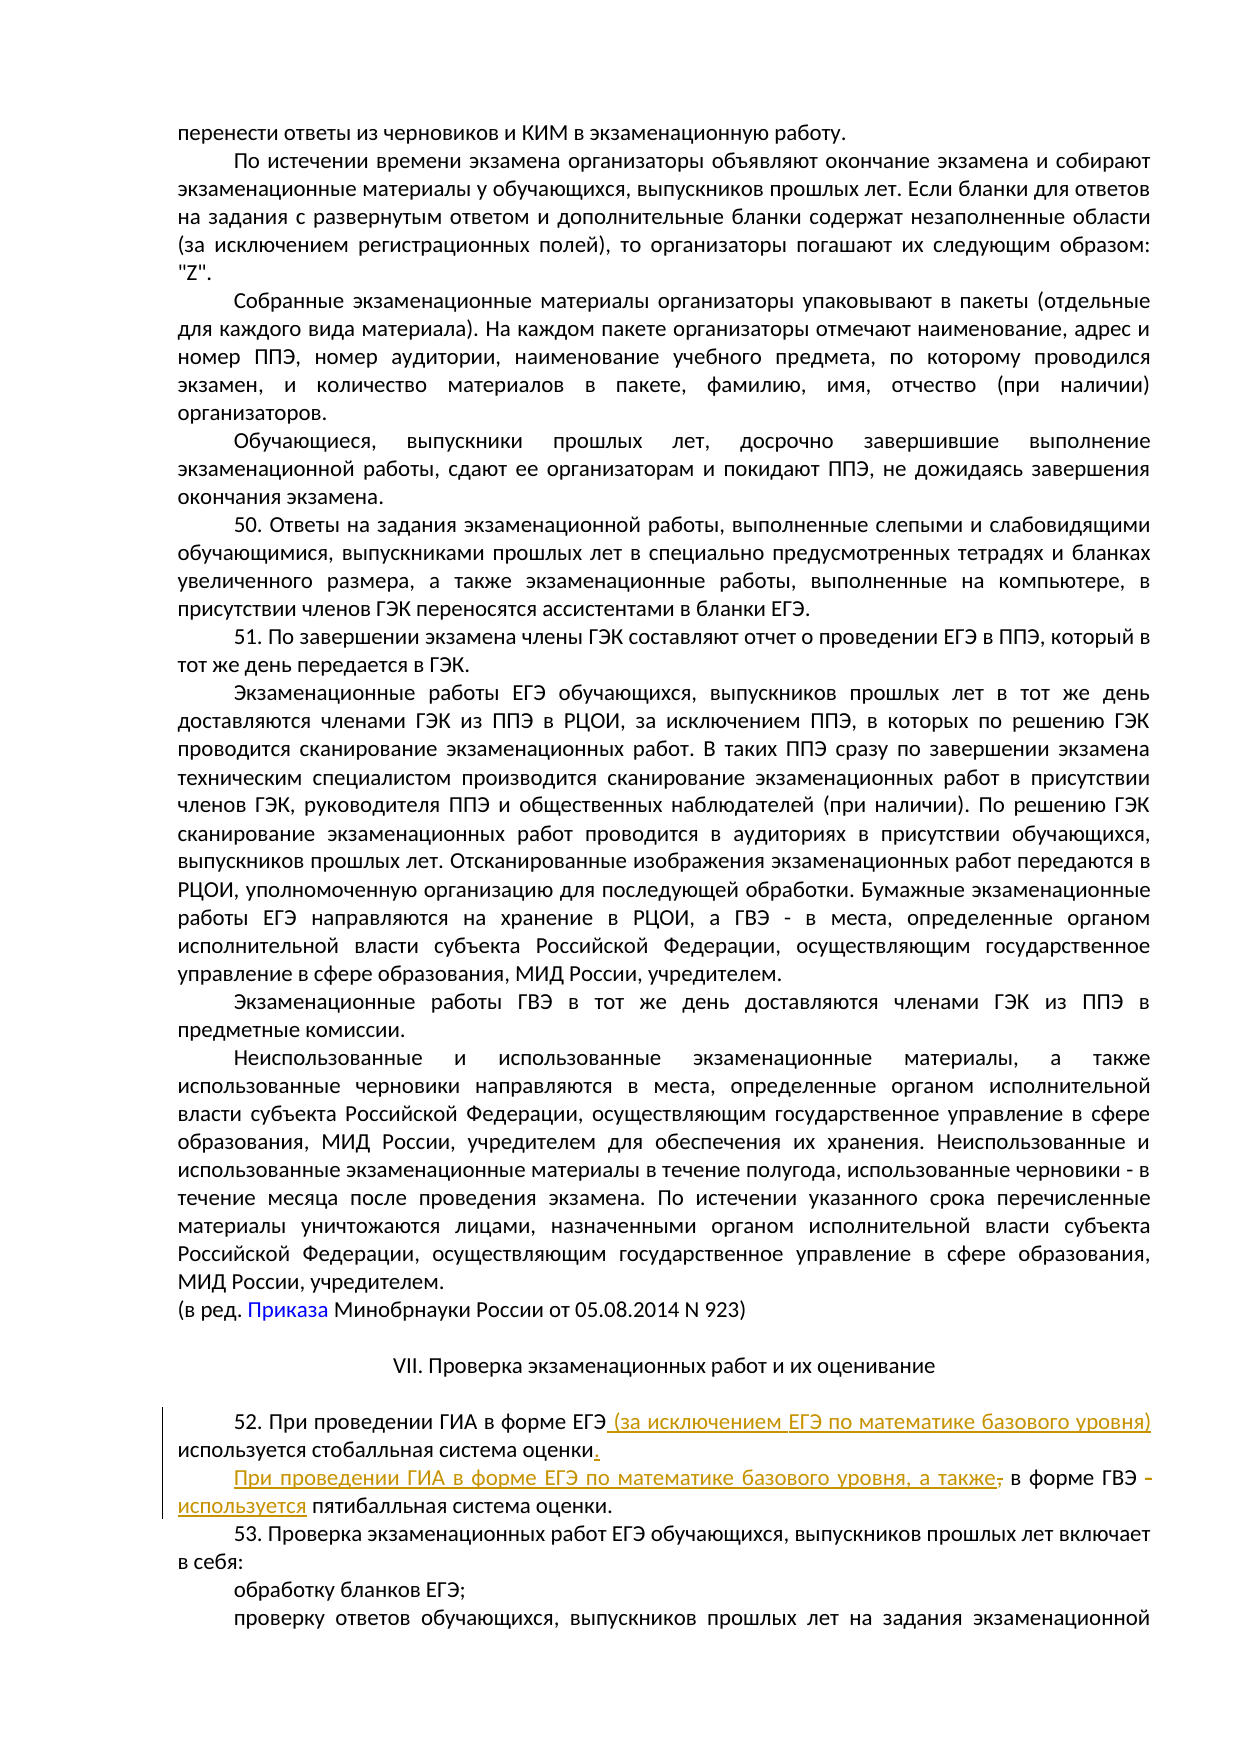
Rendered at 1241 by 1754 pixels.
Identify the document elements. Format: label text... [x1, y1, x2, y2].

text обработку бланков ЕГЭ; [177, 1575, 1152, 1603]
text 53. Проверка экзаменационных работ ЕГЭ обучающихся, выпускников прошлых лет включает в себя: [177, 1519, 1152, 1575]
text Обучающиеся, выпускники прошлых лет, досрочно завершившие выполнение экзаменационной работы, сдают ее организаторам и покидают ППЭ, не дожидаясь завершения окончания экзамена. [177, 426, 1152, 510]
text Экзаменационные работы ГВЭ в тот же день доставляются членами ГЭК из ППЭ в предметные комиссии. [177, 987, 1152, 1043]
text в форме ГВЭ пятибалльная система оценки. [177, 1463, 1152, 1519]
text Неиспользованные и использованные экзаменационные материалы, а также использованные черновики направляются в места, определенные органом исполнительной власти субъекта Российской Федерации, осуществляющим государственное управление в сфере образования, МИД России, учредителем для обеспечения их хранения. Неиспользованные и использованные экзаменационные материалы в течение полугода, использованные черновики - в течение месяца после проведения экзамена. По истечении указанного срока перечисленные материалы уничтожаются лицами, назначенными органом исполнительной власти субъекта Российской Федерации, осуществляющим государственное управление в сфере образования, МИД России, учредителем. [177, 1043, 1152, 1295]
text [177, 1603, 1152, 1631]
text Собранные экзаменационные материалы организаторы упаковывают в пакеты (отдельные для каждого вида материала). На каждом пакете организаторы отмечают наименование, адрес и номер ППЭ, номер аудитории, наименование учебного предмета, по которому проводился экзамен, и количество материалов в пакете, фамилию, имя, отчество (при наличии) организаторов. [177, 286, 1152, 426]
text 51. По завершении экзамена члены ГЭК составляют отчет о проведении ЕГЭ в ППЭ, который в тот же день передается в ГЭК. [177, 622, 1152, 678]
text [177, 118, 1152, 146]
text Экзаменационные работы ЕГЭ обучающихся, выпускников прошлых лет в тот же день доставляются членами ГЭК из ППЭ в РЦОИ, за исключением ППЭ, в которых по решению ГЭК проводится сканирование экзаменационных работ. В таких ППЭ сразу по завершении экзамена техническим специалистом производится сканирование экзаменационных работ в присутствии членов ГЭК, руководителя ППЭ и общественных наблюдателей (при наличии). По решению ГЭК сканирование экзаменационных работ проводится в аудиториях в присутствии обучающихся, выпускников прошлых лет. Отсканированные изображения экзаменационных работ передаются в РЦОИ, уполномоченную организацию для последующей обработки. Бумажные экзаменационные работы ЕГЭ направляются на хранение в РЦОИ, а ГВЭ - в места, определенные органом исполнительной власти субъекта Российской Федерации, осуществляющим государственное управление в сфере образования, МИД России, учредителем. [177, 678, 1152, 987]
text 50. Ответы на задания экзаменационной работы, выполненные слепыми и слабовидящими обучающимися, выпускниками прошлых лет в специально предусмотренных тетрадях и бланках увеличенного размера, а также экзаменационные работы, выполненные на компьютере, в присутствии членов ГЭК переносятся ассистентами в бланки ЕГЭ. [177, 510, 1152, 622]
text По истечении времени экзамена организаторы объявляют окончание экзамена и собирают экзаменационные материалы у обучающихся, выпускников прошлых лет. Если бланки для ответов на задания с развернутым ответом и дополнительные бланки содержат незаполненные области (за исключением регистрационных полей), то организаторы погашают их следующим образом: "Z". [177, 146, 1152, 286]
text (в ред. Приказа Минобрнауки России от 05.08.2014 N 923) [177, 1295, 1152, 1323]
text 52. При проведении ГИА в форме ЕГЭ используется стобалльная система оценки [177, 1407, 1152, 1463]
text VII. Проверка экзаменационных работ и их оценивание [177, 1351, 1152, 1379]
